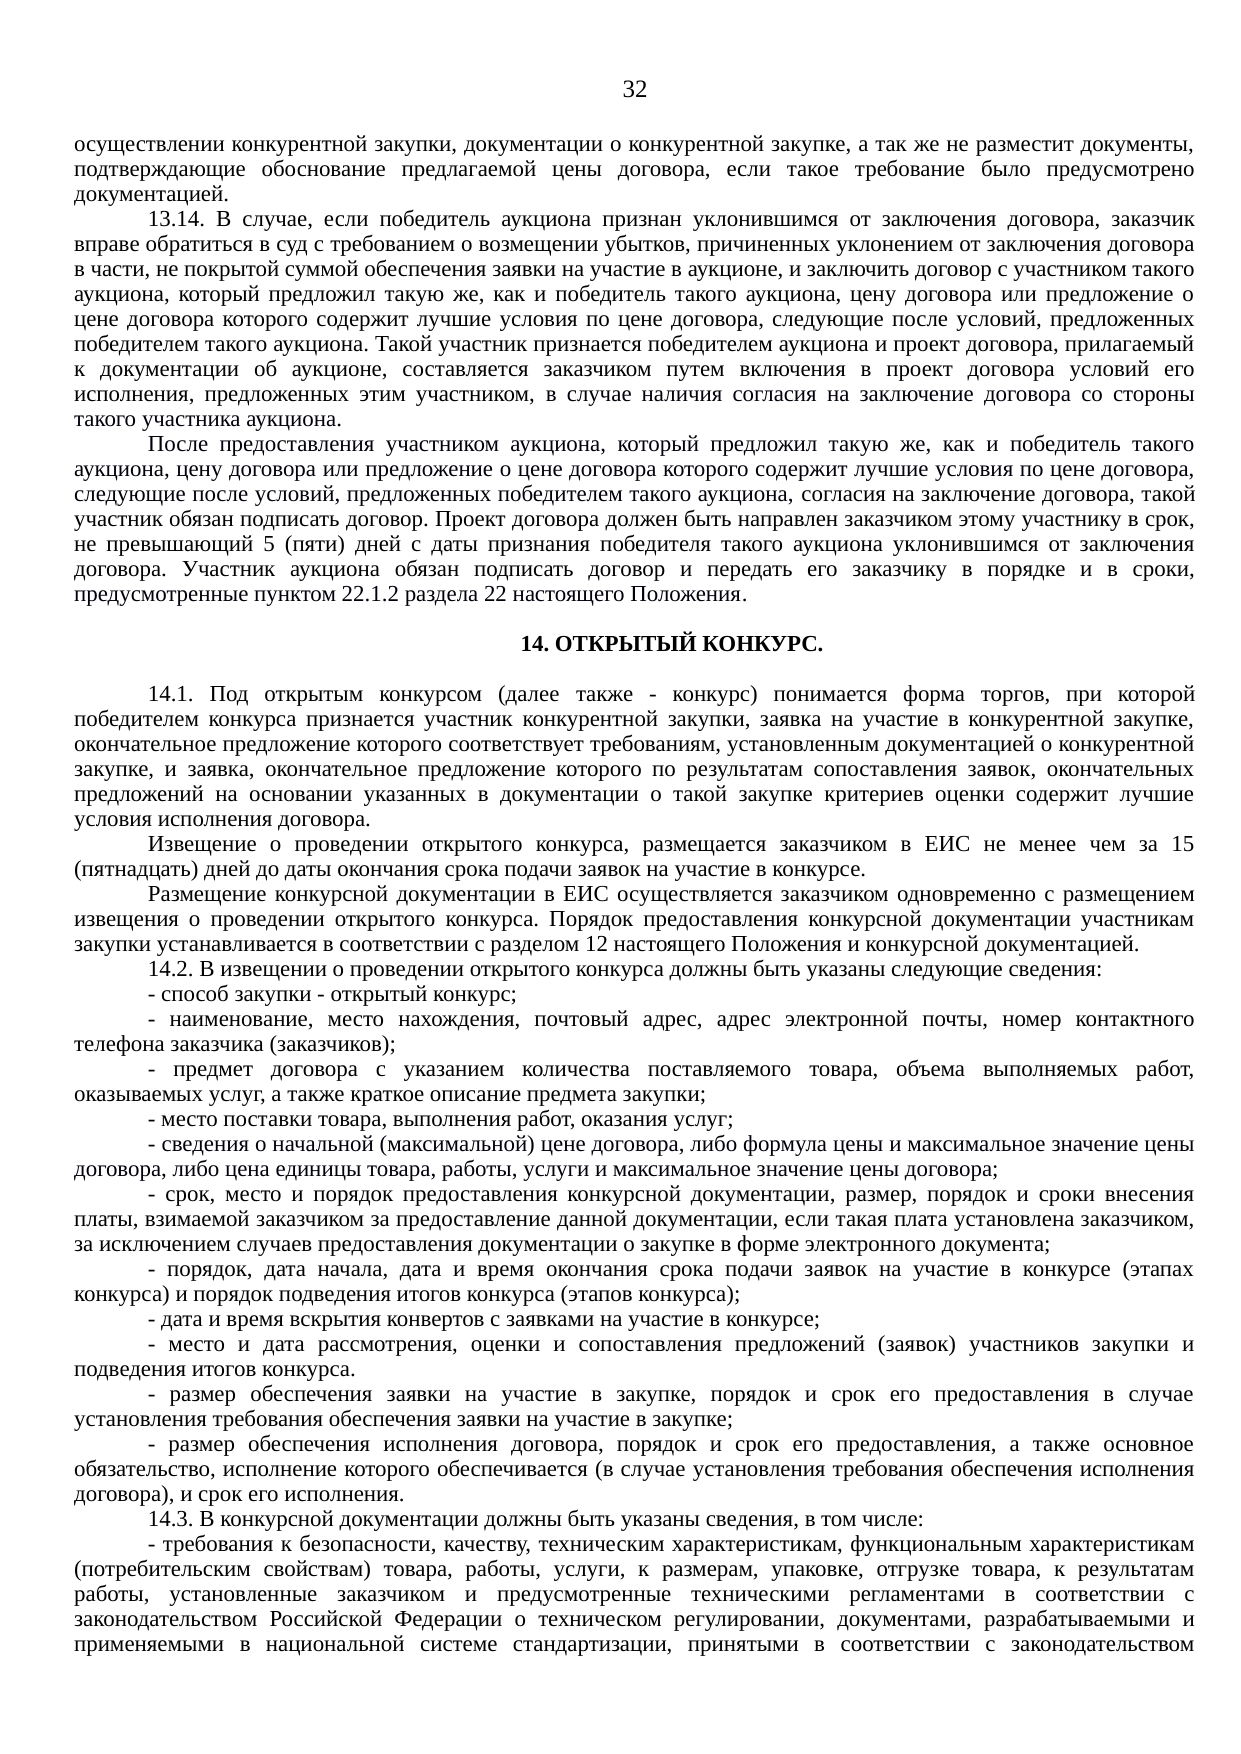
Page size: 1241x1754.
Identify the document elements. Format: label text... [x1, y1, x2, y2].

text - место поставки товара, выполнения работ, оказания услуг; [74, 1106, 1196, 1131]
text - сведения о начальной (максимальной) цене договора, либо формула цены и максимальное значение цены договора, либо цена единицы товара, работы, услуги и максимальное значение цены договора; [74, 1131, 1196, 1181]
text 14.2. В извещении о проведении открытого конкурса должны быть указаны следующие сведения: [74, 956, 1196, 981]
text - наименование, место нахождения, почтовый адрес, адрес электронной почты, номер контактного телефона заказчика (заказчиков); [74, 1006, 1196, 1056]
text - предмет договора с указанием количества поставляемого товара, объема выполняемых работ, оказываемых услуг, а также краткое описание предмета закупки; [74, 1056, 1196, 1106]
text Извещение о проведении открытого конкурса, размещается заказчиком в ЕИС не менее чем за 15 (пятнадцать) дней до даты окончания срока подачи заявок на участие в конкурсе. [74, 831, 1196, 881]
text Размещение конкурсной документации в ЕИС осуществляется заказчиком одновременно с размещением извещения о проведении открытого конкурса. Порядок предоставления конкурсной документации участникам закупки устанавливается в соответствии с разделом 12 настоящего Положения и конкурсной документацией. [74, 881, 1196, 956]
text - способ закупки - открытый конкурс; [74, 981, 1196, 1006]
text - место и дата рассмотрения, оценки и сопоставления предложений (заявок) участников закупки и подведения итогов конкурса. [74, 1331, 1196, 1381]
text 13.14. В случае, если победитель аукциона признан уклонившимся от заключения договора, заказчик вправе обратиться в суд с требованием о возмещении убытков, причиненных уклонением от заключения договора в части, не покрытой суммой обеспечения заявки на участие в аукционе, и заключить договор с участником такого аукциона, который предложил такую же, как и победитель такого аукциона, цену договора или предложение о цене договора которого содержит лучшие условия по цене договора, следующие после условий, предложенных победителем такого аукциона. Такой участник признается победителем аукциона и проект договора, прилагаемый к документации об аукционе, составляется заказчиком путем включения в проект договора условий его исполнения, предложенных этим участником, в случае наличия согласия на заключение договора со стороны такого участника аукциона. [74, 206, 1196, 431]
text - порядок, дата начала, дата и время окончания срока подачи заявок на участие в конкурсе (этапах конкурса) и порядок подведения итогов конкурса (этапов конкурса); [74, 1256, 1196, 1306]
text 14.1. Под открытым конкурсом (далее также - конкурс) понимается форма торгов, при которой победителем конкурса признается участник конкурентной закупки, заявка на участие в конкурентной закупке, окончательное предложение которого соответствует требованиям, установленным документацией о конкурентной закупке, и заявка, окончательное предложение которого по результатам сопоставления заявок, окончательных предложений на основании указанных в документации о такой закупке критериев оценки содержит лучшие условия исполнения договора. [74, 681, 1196, 831]
text - размер обеспечения заявки на участие в закупке, порядок и срок его предоставления в случае установления требования обеспечения заявки на участие в закупке; [74, 1381, 1196, 1431]
text 14.3. В конкурсной документации должны быть указаны сведения, в том числе: [74, 1506, 1196, 1531]
text 14. ОТКРЫТЫЙ КОНКУРС. [74, 631, 1196, 656]
text - дата и время вскрытия конвертов с заявками на участие в конкурсе; [74, 1306, 1196, 1331]
text - размер обеспечения исполнения договора, порядок и срок его предоставления, а также основное обязательство, исполнение которого обеспечивается (в случае установления требования обеспечения исполнения договора), и срок его исполнения. [74, 1431, 1196, 1506]
text - срок, место и порядок предоставления конкурсной документации, размер, порядок и сроки внесения платы, взимаемой заказчиком за предоставление данной документации, если такая плата установлена заказчиком, за исключением случаев предоставления документации о закупке в форме электронного документа; [74, 1181, 1196, 1256]
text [74, 131, 1196, 206]
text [74, 1531, 1196, 1656]
text После предоставления участником аукциона, который предложил такую же, как и победитель такого аукциона, цену договора или предложение о цене договора которого содержит лучшие условия по цене договора, следующие после условий, предложенных победителем такого аукциона, согласия на заключение договора, такой участник обязан подписать договор. Проект договора должен быть направлен заказчиком этому участнику в срок, не превышающий 5 (пяти) дней с даты признания победителя такого аукциона уклонившимся от заключения договора. Участник аукциона обязан подписать договор и передать его заказчику в порядке и в сроки, предусмотренные пунктом 22.1.2 раздела 22 настоящего Положения. [74, 431, 1196, 606]
